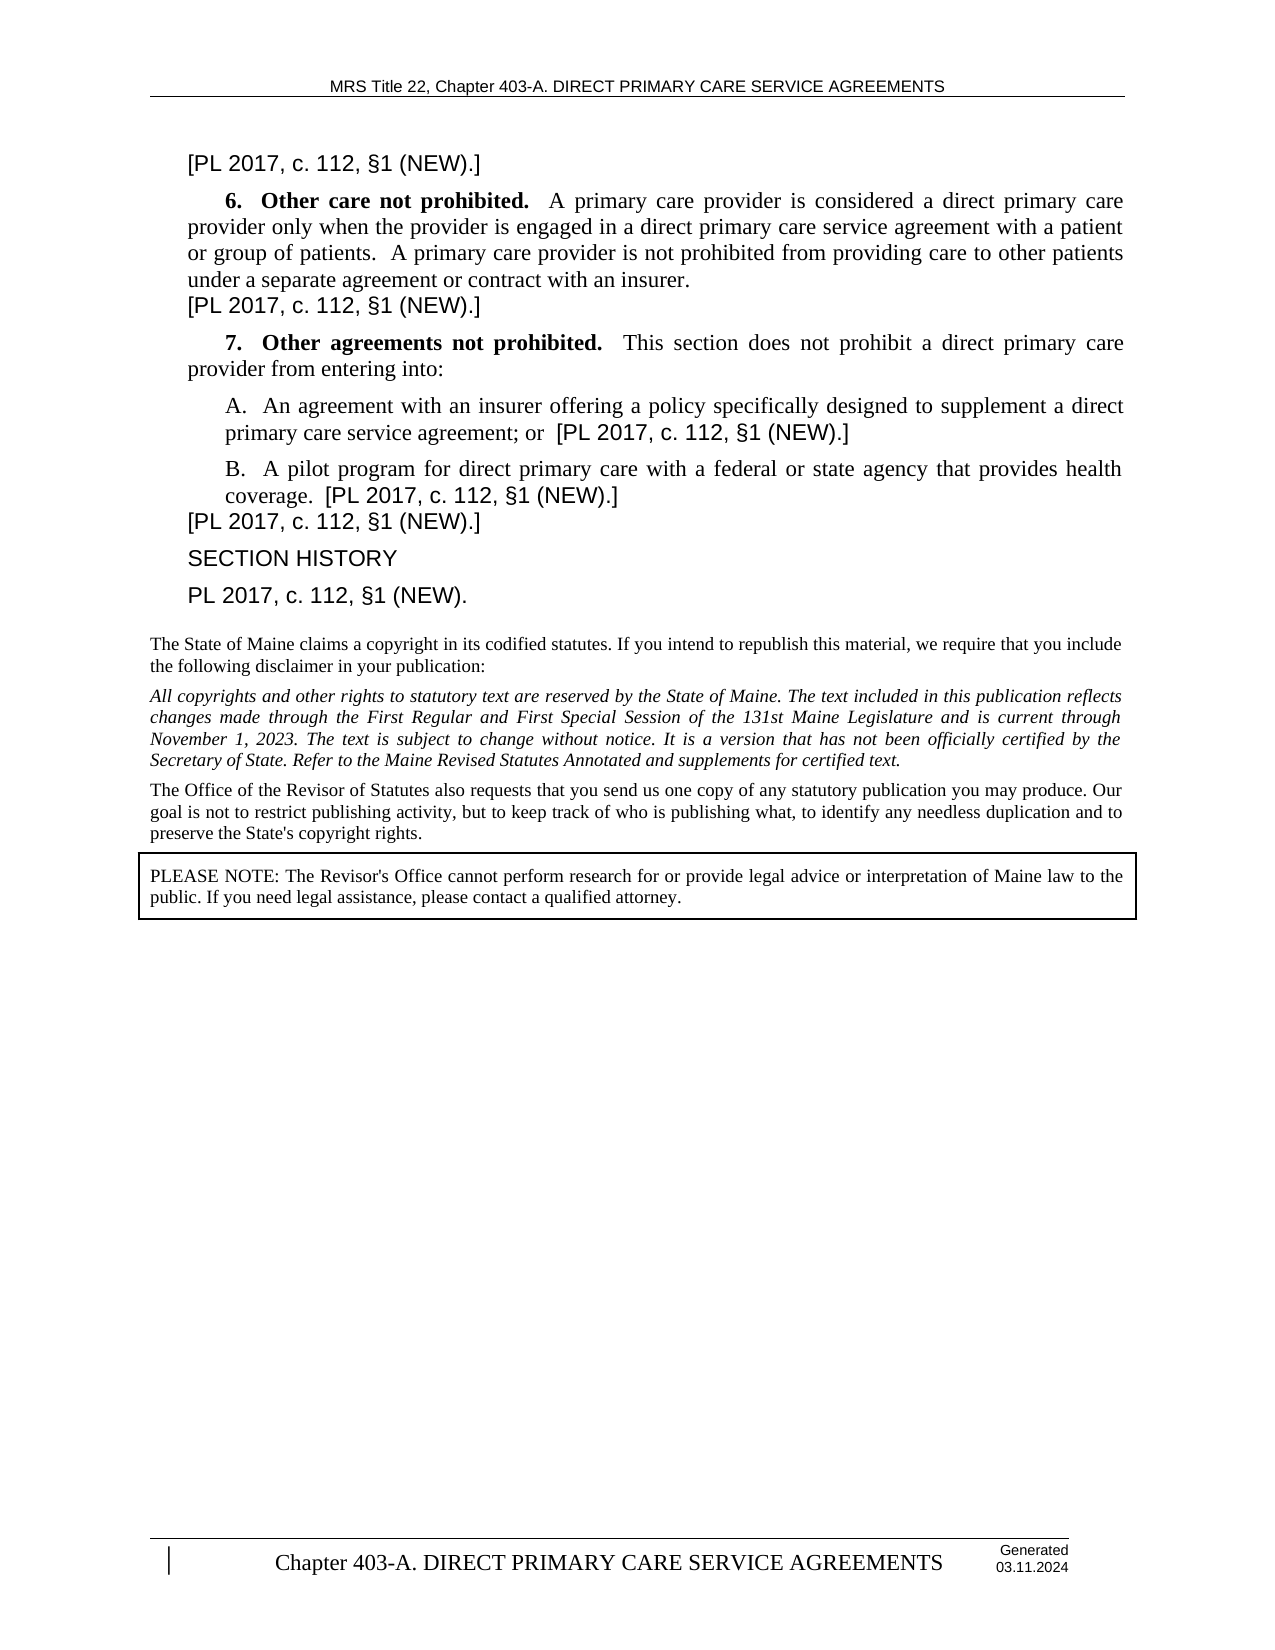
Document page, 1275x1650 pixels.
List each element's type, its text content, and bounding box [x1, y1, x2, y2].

text The Office of the Revisor of Statutes also requests that you send us one copy of any statutory publication you may produce. Our goal is not to restrict publishing activity, but to keep track of who is publishing what, to identify any needless duplication and to preserve the State's copyright rights. [150, 779, 1125, 844]
text PL 2017, c. 112, §1 (NEW). [187, 582, 1125, 608]
text All copyrights and other rights to statutory text are reserved by the State of Maine. The text included in this publication reflects changes made through the First Regular and First Special Session of the 131st Maine Legislature and is current through November 1, 2023 . The text is subject to change without notice. It is a version that has not been officially certified by the Secretary of State. Refer to the Maine Revised Statutes Annotated and supplements for certified text. [150, 684, 1125, 771]
text [PL 2017, c. 112, §1 (NEW).] [187, 150, 1125, 176]
text B. A pilot program for direct primary care with a federal or state agency that provides health coverage. [PL 2017, c. 112, §1 (NEW).] [225, 455, 1125, 508]
text [PL 2017, c. 112, §1 (NEW).] [187, 292, 1125, 318]
text A. An agreement with an insurer offering a policy specifically designed to supplement a direct primary care service agreement; or [PL 2017, c. 112, §1 (NEW).] [225, 392, 1125, 445]
text 6. Other care not prohibited. A primary care provider is considered a direct primary care provider only when the provider is engaged in a direct primary care service agreement with a patient or group of patients. A primary care provider is not prohibited from providing care to other patients under a separate agreement or contract with an insurer. [187, 187, 1125, 292]
text PLEASE NOTE: The Revisor's Office cannot perform research for or provide legal advice or interpretation of Maine law to the public. If you need legal assistance, please contact a qualified attorney. [140, 854, 1135, 918]
text SECTION HISTORY [187, 545, 1125, 571]
text 7. Other agreements not prohibited. This section does not prohibit a direct primary care provider from entering into: [187, 329, 1125, 382]
text [PL 2017, c. 112, §1 (NEW).] [187, 508, 1125, 534]
text The State of Maine claims a copyright in its codified statutes. If you intend to republish this material, we require that you include the following disclaimer in your publication: [150, 633, 1125, 676]
